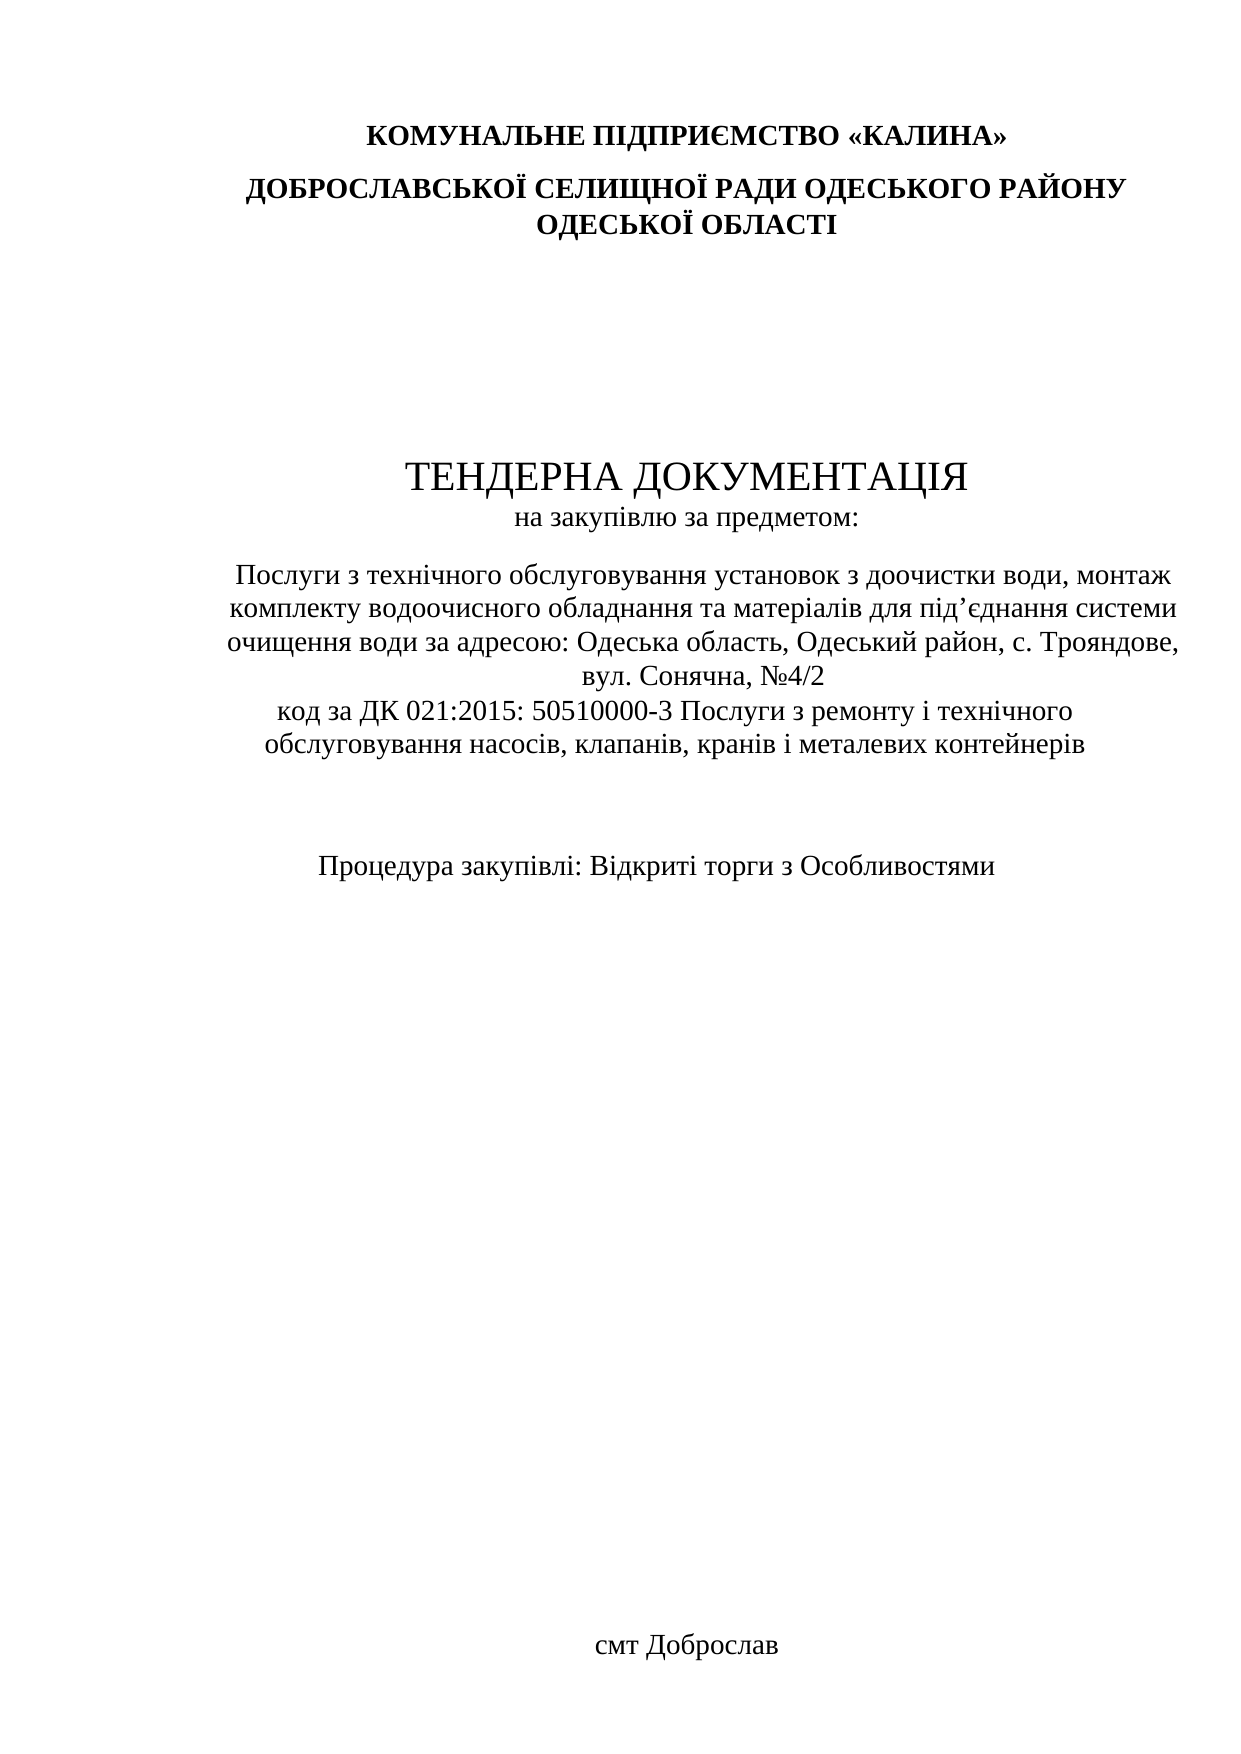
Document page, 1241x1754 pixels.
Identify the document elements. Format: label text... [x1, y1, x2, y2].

table_header код за ДК 021:2015: 50510000-3 Послуги з ремонту і технічного обслуговування насосів, клапанів, кранів і металевих контейнерів [176, 691, 1174, 761]
text ДОБРОСЛАВСЬКОЇ СЕЛИЩНОЇ РАДИ ОДЕСЬКОГО РАЙОНУ ОДЕСЬКОЇ ОБЛАСТІ [177, 171, 1196, 241]
text КОМУНАЛЬНЕ ПІДПРИЄМСТВО «КАЛИНА» [177, 118, 1196, 152]
text Послуги з технічного обслуговування установок з доочистки води, монтаж комплекту водоочисного обладнання та матеріалів для під’єднання системи очищення води за адресою: Одеська область, Одеський район, с. Трояндове, вул. Сонячна, №4/2 [211, 557, 1196, 691]
text ТЕНДЕРНА ДОКУМЕНТАЦІЯ [177, 452, 1196, 499]
text Процедура закупівлі: Відкриті торги з Особливостями [177, 848, 1196, 881]
text на закупівлю за предметом: [177, 499, 1196, 533]
text смт Доброслав [177, 1627, 1196, 1661]
